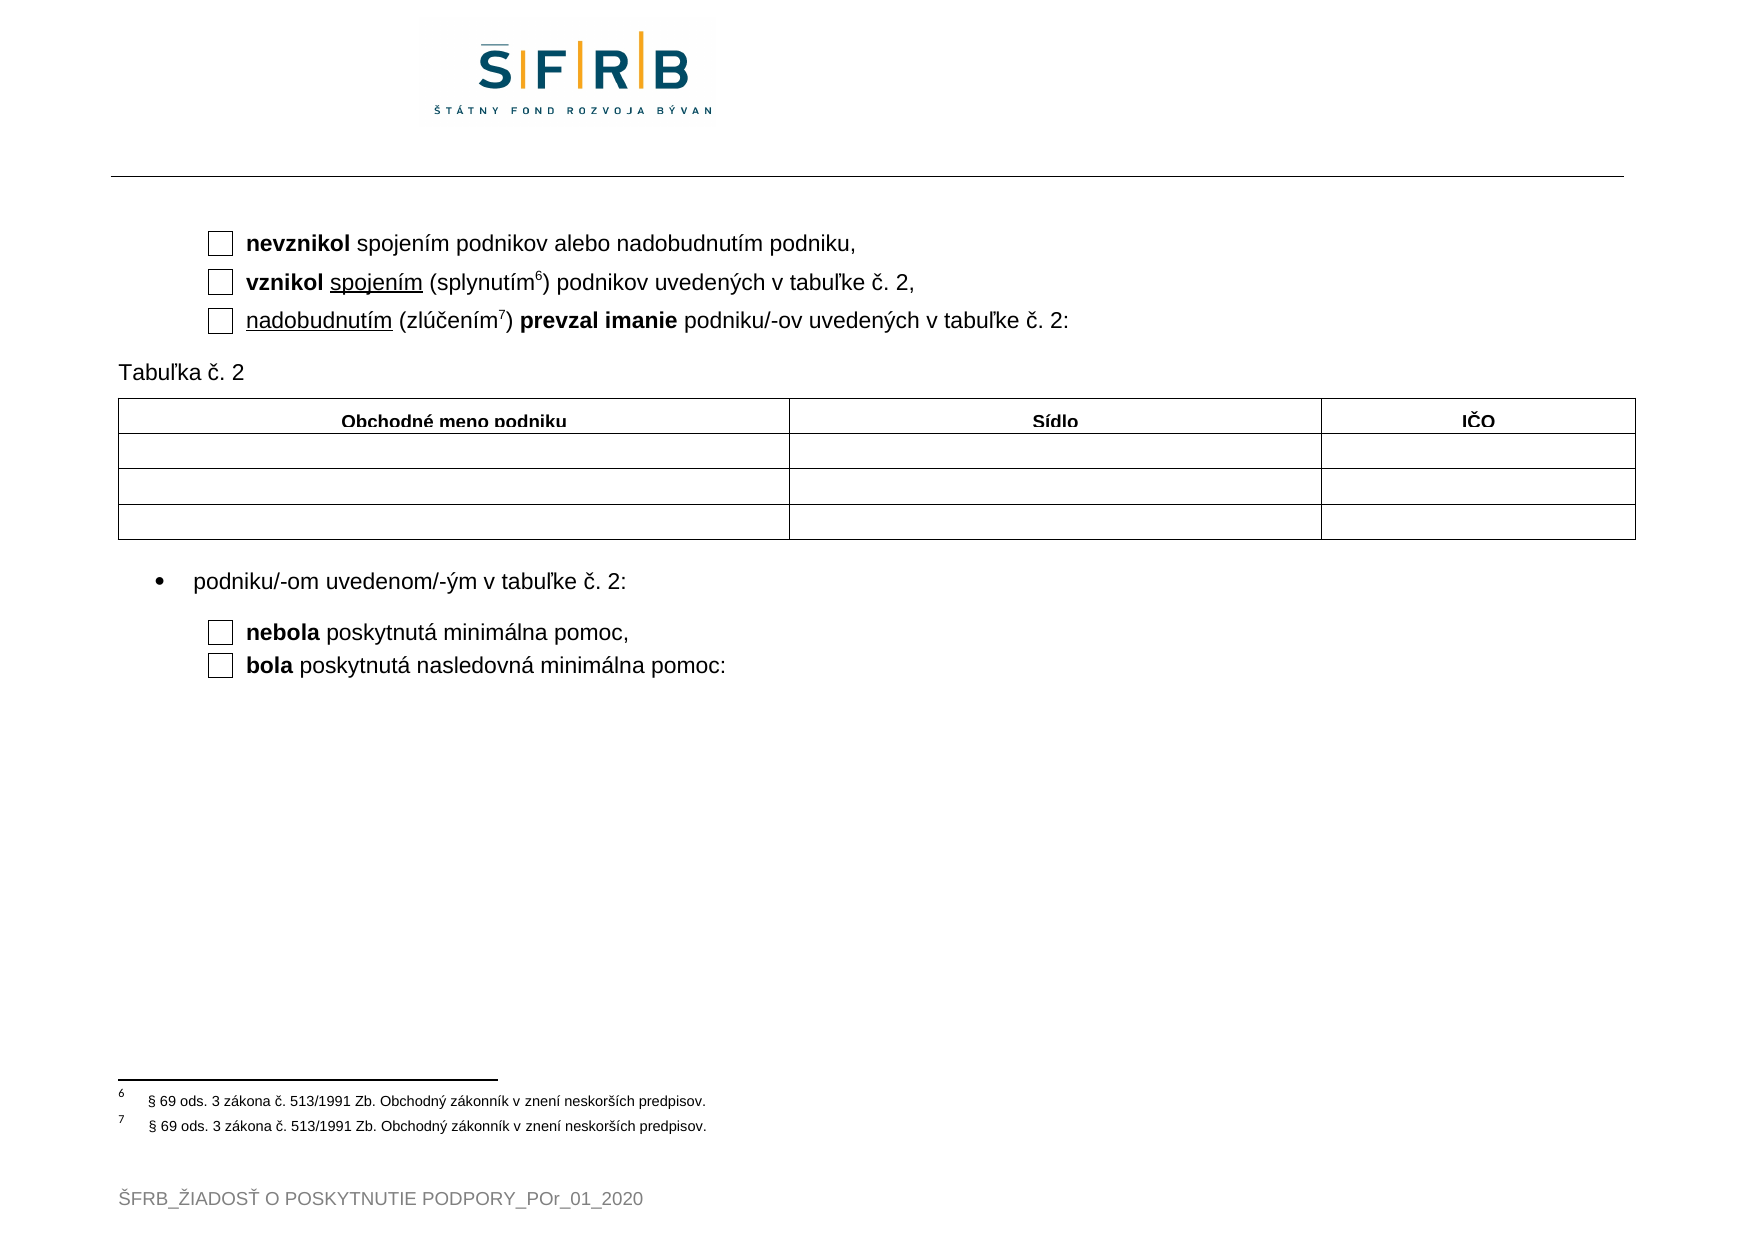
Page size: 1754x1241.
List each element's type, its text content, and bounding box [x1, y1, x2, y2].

text nadobudnutím (zlúčením) prevzal imanie podniku/-ov uvedených v tabuľke č. 2: [207, 307, 1636, 334]
text bola poskytnutá nasledovná minimálna pomoc: [207, 652, 1636, 678]
table_cell [119, 434, 789, 468]
text nevznikol spojením podnikov alebo nadobudnutím podniku, [207, 229, 1636, 256]
table_cell [1322, 469, 1635, 504]
table_cell [790, 505, 1321, 539]
table_cell [119, 469, 789, 504]
table_cell [119, 505, 789, 539]
table_header Obchodné meno podniku [119, 399, 789, 433]
table_header Sídlo [790, 399, 1321, 433]
table_header IČO [1322, 399, 1635, 433]
table_cell [1322, 505, 1635, 539]
text vznikol spojením (splynutím) podnikov uvedených v tabuľke č. 2, [207, 268, 1636, 295]
list podniku/-om uvedenom/-ým v tabuľke č. 2: [156, 568, 1636, 594]
table_cell [790, 469, 1321, 504]
table_cell [790, 434, 1321, 468]
text nebola poskytnutá minimálna pomoc, [207, 619, 1636, 646]
picture [418, 17, 716, 127]
text Tabuľka č. 2 [118, 359, 1636, 385]
table_cell [1322, 434, 1635, 468]
